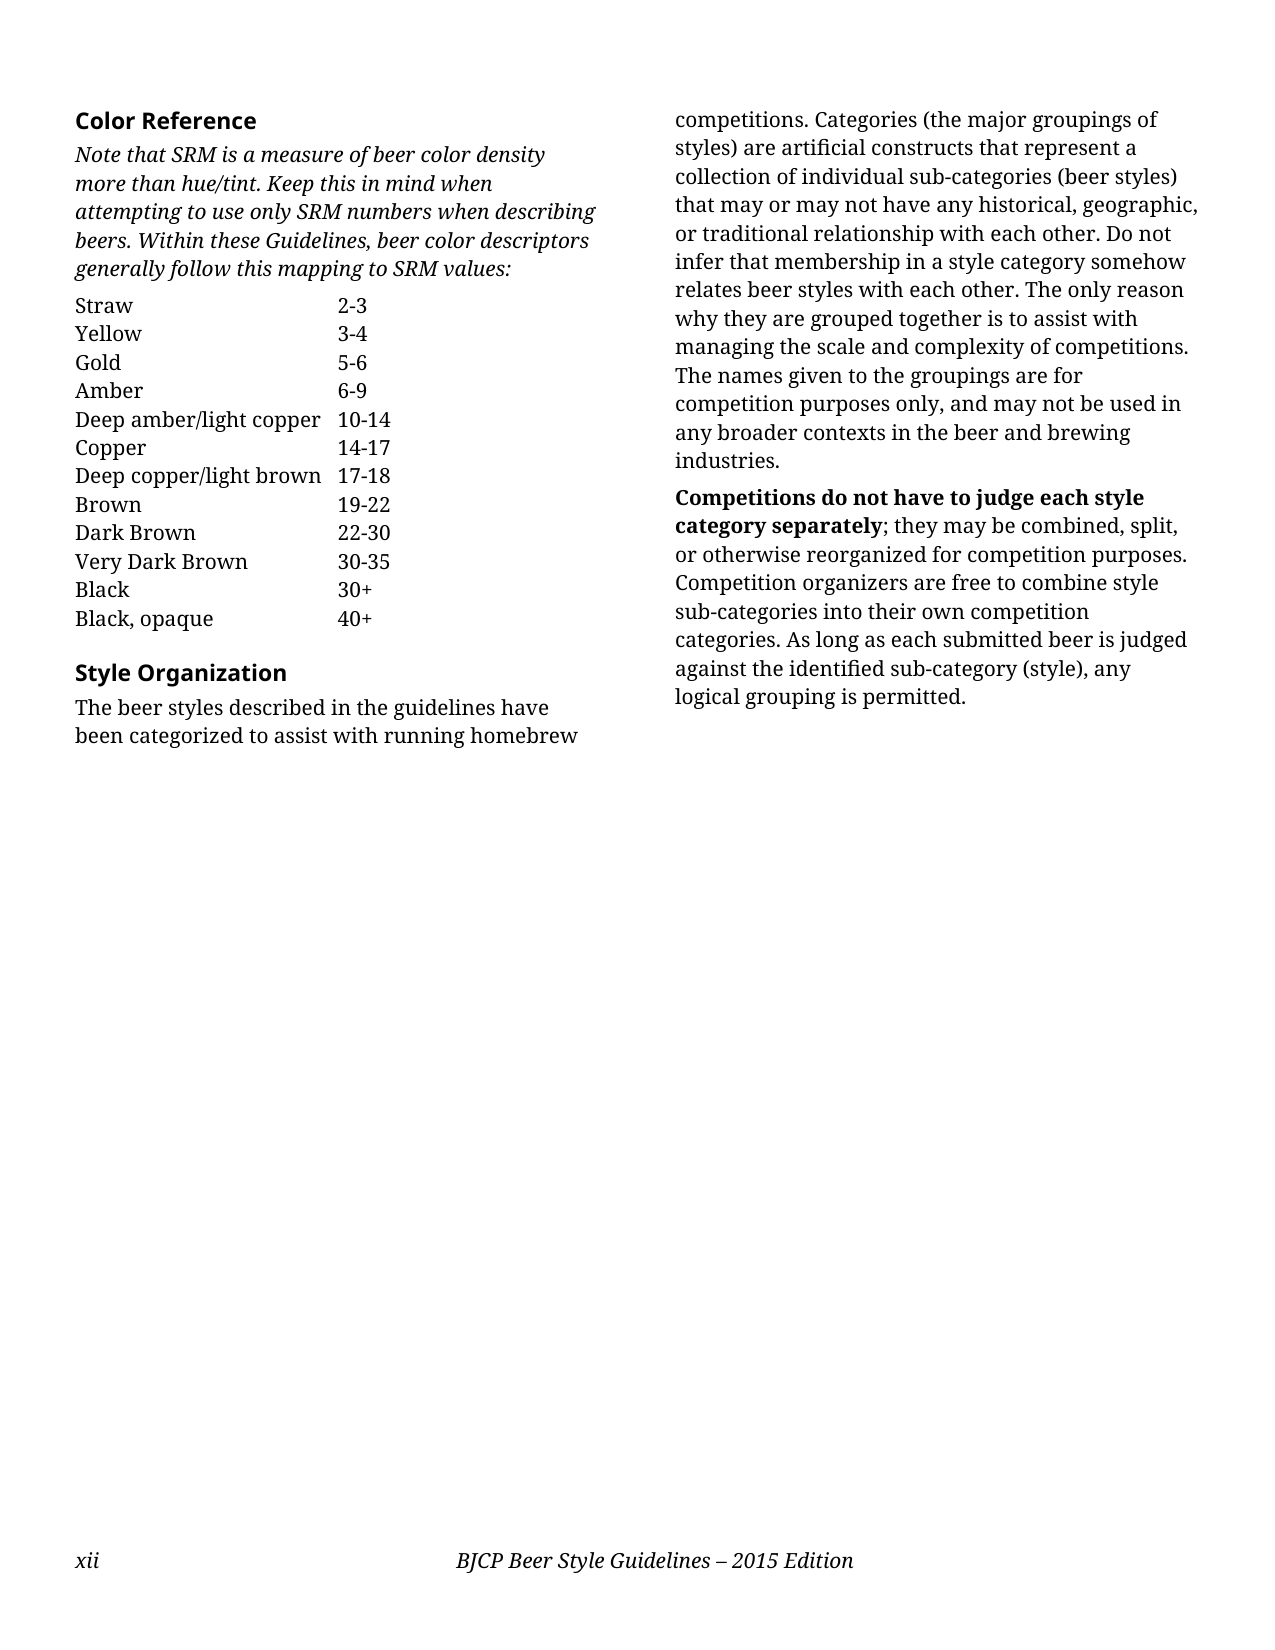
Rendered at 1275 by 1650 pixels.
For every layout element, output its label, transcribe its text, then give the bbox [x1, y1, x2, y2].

text Competitions do not have to judge each style category separately; they may be combined, split, or otherwise reorganized for competition purposes. Competition organizers are free to combine style sub-categories into their own competition categories. As long as each submitted beer is judged against the identified sub-category (style), any logical grouping is permitted. [675, 483, 1200, 711]
text Straw 2-3 Yellow 3-4 Gold 5-6 Amber 6-9 Deep amber/light copper 10-14 Copper 14-17 Deep copper/light brown 17-18 Brown 19-22 Dark Brown 22-30 Very Dark Brown 30-35 Black 30+ Black, opaque 40+ [75, 291, 600, 632]
subtitle Style Organization [75, 657, 600, 688]
text Note that SRM is a measure of beer color density more than hue/tint. Keep this in mind when attempting to use only SRM numbers when describing beers. Within these Guidelines, beer color descriptors generally follow this mapping to SRM values: [75, 140, 600, 283]
text The beer styles described in the guidelines have been categorized to assist with running homebrew competitions. Categories (the major groupings of styles) are artificial constructs that represent a collection of individual sub-categories (beer styles) that may or may not have any historical, geographic, or traditional relationship with each other. Do not infer that membership in a style category somehow relates beer styles with each other. The only reason why they are grouped together is to assist with managing the scale and complexity of competitions. The names given to the groupings are for competition purposes only, and may not be used in any broader contexts in the beer and brewing industries. [675, 105, 1200, 475]
subtitle Color Reference [75, 105, 600, 136]
